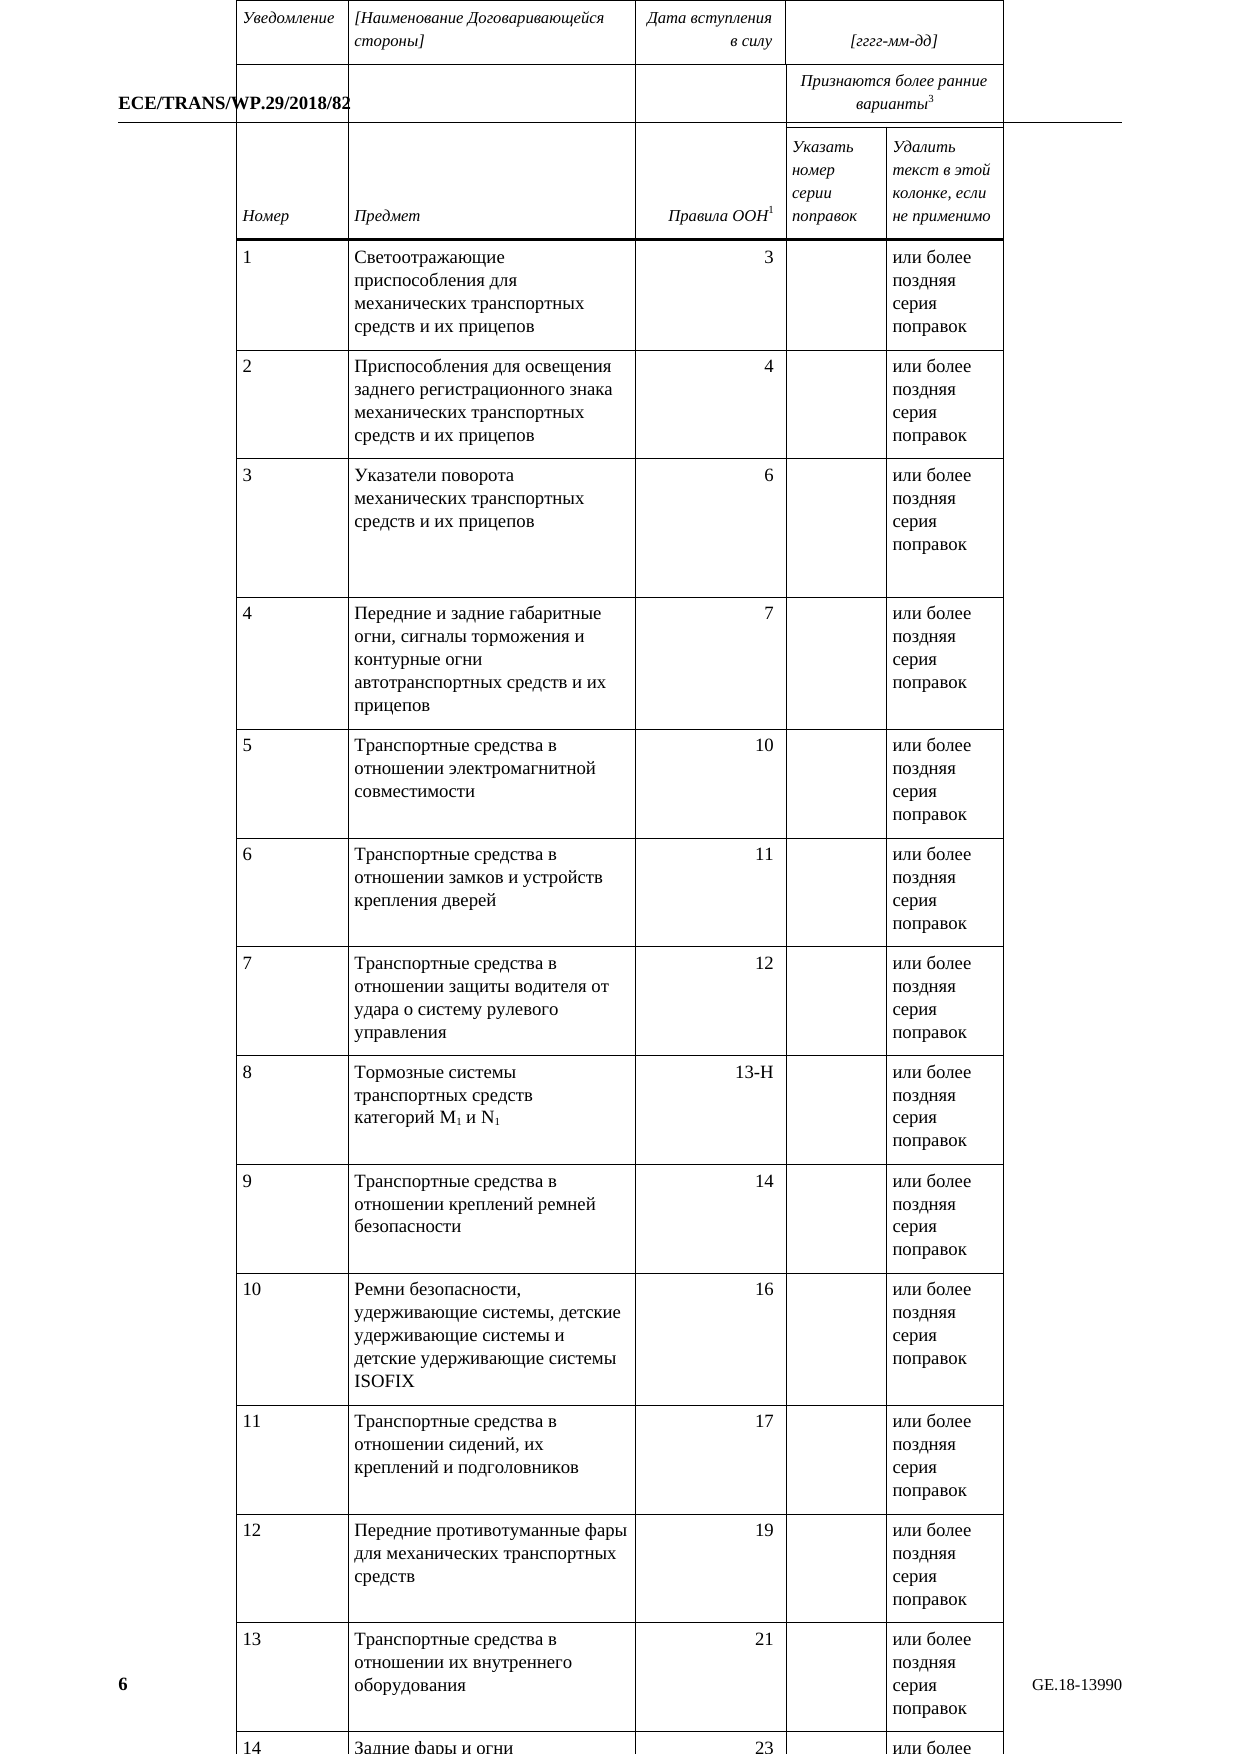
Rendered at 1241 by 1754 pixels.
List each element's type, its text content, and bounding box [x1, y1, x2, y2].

table_cell Транспортные средства в отношении электромагнитной совместимости [349, 730, 635, 837]
table_cell [349, 567, 635, 597]
table_cell или более поздняя серия поправок [887, 1274, 1003, 1404]
table_cell 11 [636, 839, 786, 946]
table_cell Транспортные средства в отношении их внутреннего оборудования [349, 1623, 635, 1731]
table_cell [787, 1732, 886, 1754]
table_cell или более поздняя серия поправок [887, 241, 1003, 349]
table_cell 13-H [636, 1056, 786, 1164]
table_cell или более поздняя серия поправок [887, 839, 1003, 946]
table_cell 16 [636, 1274, 786, 1404]
table_cell или более поздняя серия поправок [887, 1056, 1003, 1164]
table_header Уведомление [237, 1, 348, 63]
table_cell 13 [237, 1623, 348, 1731]
table_cell или более поздняя серия поправок [887, 351, 1003, 458]
table_cell Указать номер серии поправок [787, 128, 886, 238]
table_cell или более поздняя серия поправок [887, 730, 1003, 837]
table_cell 7 [237, 947, 348, 1055]
table_cell Тормозные системы транспортных средств категорий M1 и N1 [349, 1056, 635, 1164]
table_cell [787, 351, 886, 458]
table_cell или более поздняя серия поправок [887, 598, 1003, 728]
table_cell Ремни безопасности, удерживающие системы, детские удерживающие системы и детские удерживающие системы ISOFIX [349, 1274, 635, 1404]
table_cell [787, 839, 886, 946]
table_cell [787, 1274, 886, 1404]
table_cell 4 [237, 598, 348, 728]
table_header Дата вступления в силу [636, 1, 785, 63]
table_cell Транспортные средства в отношении креплений ремней безопасности [349, 1165, 635, 1273]
table_header [Наименование Договаривающейся стороны] [349, 1, 635, 63]
table_cell 2 [237, 351, 348, 458]
table_cell [787, 1165, 886, 1273]
table_cell или более поздняя серия поправок [887, 459, 1003, 567]
table_cell Удалить текст в этой колонке, если не применимо [887, 128, 1003, 238]
table_cell 8 [237, 1056, 348, 1164]
table_cell Светоотражающие приспособления для механических транспортных средств и их прицепов [349, 241, 635, 349]
table_cell [887, 567, 1003, 597]
table_cell Предмет [349, 65, 635, 238]
table_cell 10 [237, 1274, 348, 1404]
table_cell или более поздняя серия поправок [887, 1406, 1003, 1513]
table_cell или более поздняя серия поправок [887, 1623, 1003, 1731]
table_cell Задние фары и огни маневрирования механических транспортных средств и их прицепов [349, 1732, 635, 1754]
table_cell [787, 1056, 886, 1164]
table_cell [787, 1623, 886, 1731]
table_cell [787, 241, 886, 349]
table_cell [237, 567, 348, 597]
table_cell 9 [237, 1165, 348, 1273]
table_cell 23 [636, 1732, 786, 1754]
table_cell или более поздняя серия поправок [887, 1515, 1003, 1622]
table_cell 12 [636, 947, 786, 1055]
table_cell Передние и задние габаритные огни, сигналы торможения и контурные огни автотранспортных средств и их прицепов [349, 598, 635, 728]
table_cell 4 [636, 351, 786, 458]
table_cell [787, 1406, 886, 1513]
table_cell Номер [237, 65, 348, 238]
table_cell Правила ООН1 [636, 65, 786, 238]
table_cell Указатели поворота механических транспортных средств и их прицепов [349, 459, 635, 567]
table_cell [787, 730, 886, 837]
table_cell [787, 947, 886, 1055]
table_cell [787, 1515, 886, 1622]
table_cell Передние противотуманные фары для механических транспортных средств [349, 1515, 635, 1622]
table_cell или более поздняя серия поправок [887, 1165, 1003, 1273]
table_cell или более поздняя серия поправок [887, 1732, 1003, 1754]
table_cell 6 [237, 839, 348, 946]
table_cell [787, 598, 886, 728]
table_cell 14 [636, 1165, 786, 1273]
table_cell 12 [237, 1515, 348, 1622]
table_cell 21 [636, 1623, 786, 1731]
table_cell 17 [636, 1406, 786, 1513]
table_cell Транспортные средства в отношении защиты водителя от удара о систему рулевого управления [349, 947, 635, 1055]
table_cell или более поздняя серия поправок [887, 947, 1003, 1055]
table_cell 14 [237, 1732, 348, 1754]
table_cell 19 [636, 1515, 786, 1622]
table_cell 6 [636, 459, 786, 567]
table_cell Приспособления для освещения заднего регистрационного знака механических транспортных средств и их прицепов [349, 351, 635, 458]
table_cell Транспортные средства в отношении сидений, их креплений и подголовников [349, 1406, 635, 1513]
table_cell [787, 567, 886, 597]
table_header [гггг-мм-дд] [786, 1, 1003, 63]
table_cell 3 [636, 241, 786, 349]
table_cell 1 [237, 241, 348, 349]
table_cell 10 [636, 730, 786, 837]
table_cell [787, 459, 886, 567]
table_cell Транспортные средства в отношении замков и устройств крепления дверей [349, 839, 635, 946]
table_cell 7 [636, 598, 786, 728]
table_cell 11 [237, 1406, 348, 1513]
table_cell Признаются более ранние варианты3 [787, 65, 1003, 127]
table_cell 5 [237, 730, 348, 837]
table_cell [636, 567, 786, 597]
table_cell 3 [237, 459, 348, 567]
